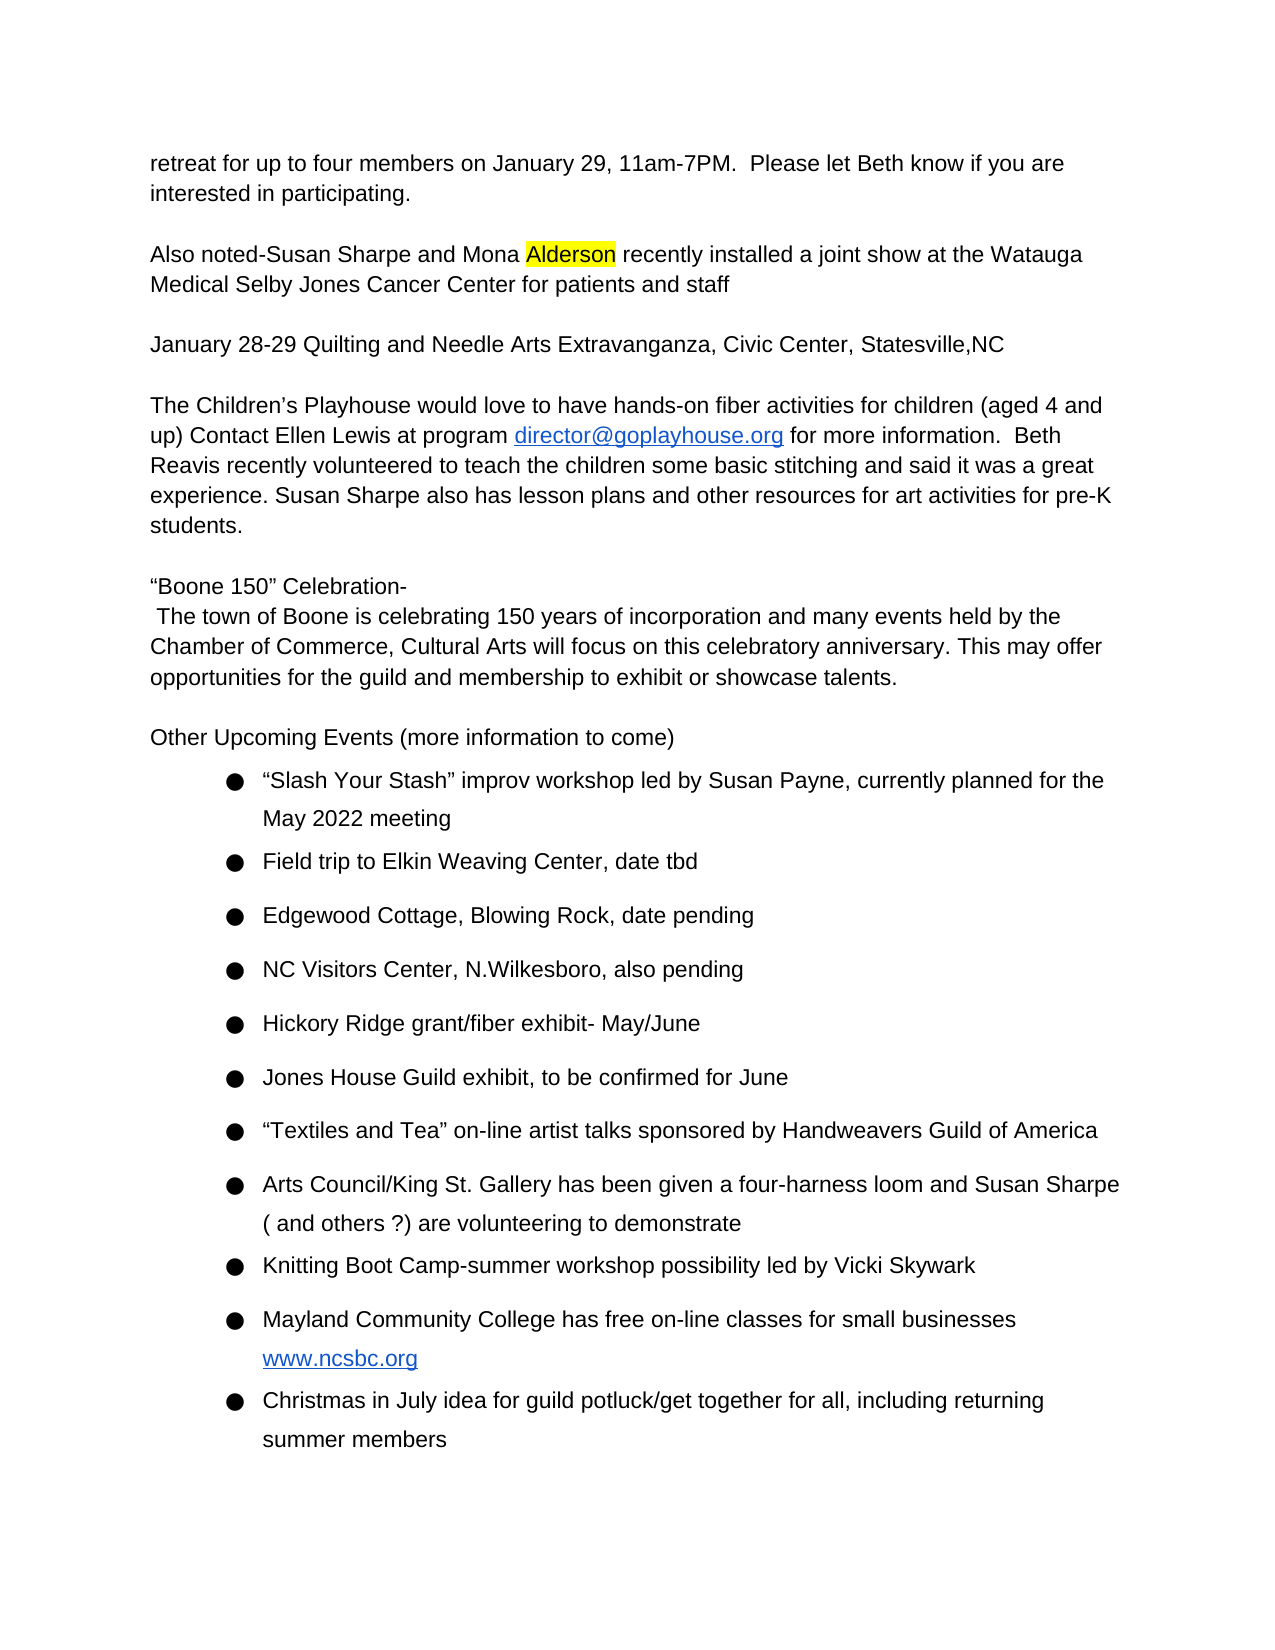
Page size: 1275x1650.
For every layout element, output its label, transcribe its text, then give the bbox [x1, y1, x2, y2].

list Mayland Community College has free on-line classes for small businesses www.ncsbc.org [225, 1294, 1125, 1371]
list Knitting Boot Camp-summer workshop possibility led by Vicki Skywark [225, 1240, 1125, 1287]
list Hickory Ridge grant/fiber exhibit- May/June [225, 997, 1125, 1044]
list “Textiles and Tea” on-line artist talks sponsored by Handweavers Guild of America [225, 1105, 1125, 1152]
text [150, 150, 1125, 207]
list Edgewood Cottage, Blowing Rock, date pending [225, 889, 1125, 936]
text “Boone 150” Celebration- [150, 573, 1125, 599]
list “Slash Your Stash” improv workshop led by Susan Payne, currently planned for the May 2022 meeting [225, 754, 1125, 831]
list NC Visitors Center, N.Wilkesboro, also pending [225, 943, 1125, 990]
text January 28-29 Quilting and Needle Arts Extravanganza, Civic Center, Statesville,NC [150, 331, 1125, 358]
list Jones House Guild exhibit, to be confirmed for June [225, 1051, 1125, 1098]
text The Children’s Playhouse would love to have hands-on fiber activities for children (aged 4 and up) Contact Ellen Lewis at program director@goplayhouse.org for more information. Beth Reavis recently volunteered to teach the children some basic stitching and said it was a great experience. Susan Sharpe also has lesson plans and other resources for art activities for pre-K students. [150, 392, 1125, 539]
text Also noted-Susan Sharpe and Mona Alderson recently installed a joint show at the Watauga Medical Selby Jones Cancer Center for patients and staff [150, 241, 1125, 297]
text Other Upcoming Events (more information to come) [150, 724, 1125, 750]
list Christmas in July idea for guild potluck/get together for all, including returning summer members [225, 1375, 1125, 1452]
text The town of Boone is celebrating 150 years of incorporation and many events held by the Chamber of Commerce, Cultural Arts will focus on this celebratory anniversary. This may offer opportunities for the guild and membership to exhibit or showcase talents. [150, 603, 1125, 690]
list Field trip to Elkin Weaving Center, date tbd [225, 835, 1125, 882]
list Arts Council/King St. Gallery has been given a four-harness loom and Susan Sharpe ( and others ?) are volunteering to demonstrate [225, 1159, 1125, 1236]
